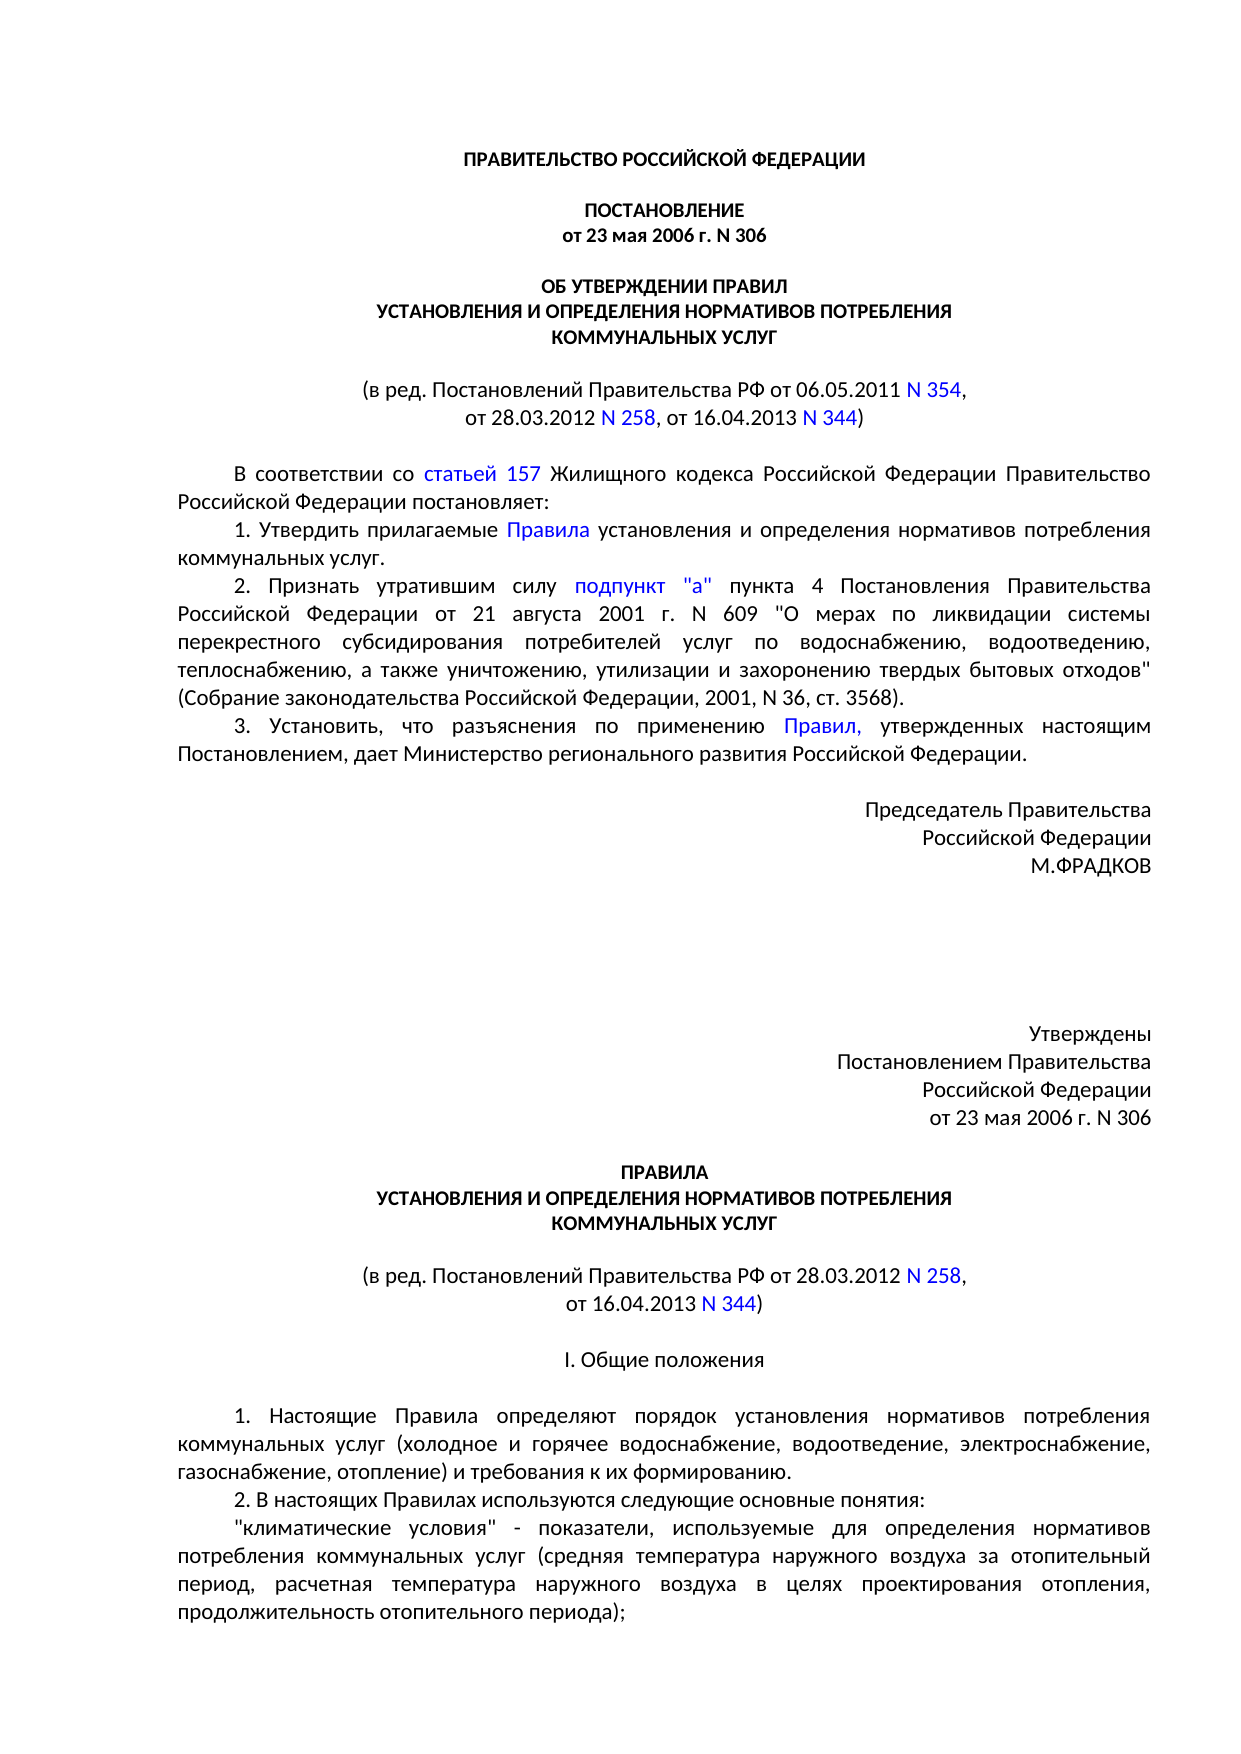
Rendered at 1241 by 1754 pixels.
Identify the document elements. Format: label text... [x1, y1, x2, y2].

title КОММУНАЛЬНЫХ УСЛУГ [177, 324, 1152, 349]
text Утверждены [177, 1019, 1152, 1047]
title ОБ УТВЕРЖДЕНИИ ПРАВИЛ [177, 273, 1152, 299]
text Российской Федерации [177, 1075, 1152, 1103]
text от 23 мая 2006 г. N 306 [177, 1103, 1152, 1131]
text "климатические условия" - показатели, используемые для определения нормативов потребления коммунальных услуг (средняя температура наружного воздуха за отопительный период, расчетная температура наружного воздуха в целях проектирования отопления, продолжительность отопительного периода); [177, 1513, 1152, 1625]
text 2. Признать утратившим силу подпункт "а" пункта 4 Постановления Правительства Российской Федерации от 21 августа 2001 г. N 609 "О мерах по ликвидации системы перекрестного субсидирования потребителей услуг по водоснабжению, водоотведению, теплоснабжению, а также уничтожению, утилизации и захоронению твердых бытовых отходов" (Собрание законодательства Российской Федерации, 2001, N 36, ст. 3568). [177, 571, 1152, 711]
text 1. Настоящие Правила определяют порядок установления нормативов потребления коммунальных услуг (холодное и горячее водоснабжение, водоотведение, электроснабжение, газоснабжение, отопление) и требования к их формированию. [177, 1401, 1152, 1485]
text (в ред. Постановлений Правительства РФ от 06.05.2011 N 354, [177, 375, 1152, 403]
title ПОСТАНОВЛЕНИЕ [177, 197, 1152, 222]
title УСТАНОВЛЕНИЯ И ОПРЕДЕЛЕНИЯ НОРМАТИВОВ ПОТРЕБЛЕНИЯ [177, 1185, 1152, 1210]
title ПРАВИЛА [177, 1159, 1152, 1185]
text от 28.03.2012 N 258, от 16.04.2013 N 344) [177, 403, 1152, 431]
text 3. Установить, что разъяснения по применению Правил, утвержденных настоящим Постановлением, дает Министерство регионального развития Российской Федерации. [177, 711, 1152, 767]
text (в ред. Постановлений Правительства РФ от 28.03.2012 N 258, [177, 1261, 1152, 1289]
text Российской Федерации [177, 823, 1152, 851]
title ПРАВИТЕЛЬСТВО РОССИЙСКОЙ ФЕДЕРАЦИИ [177, 146, 1152, 172]
text 1. Утвердить прилагаемые Правила установления и определения нормативов потребления коммунальных услуг. [177, 515, 1152, 571]
text 2. В настоящих Правилах используются следующие основные понятия: [177, 1485, 1152, 1513]
title УСТАНОВЛЕНИЯ И ОПРЕДЕЛЕНИЯ НОРМАТИВОВ ПОТРЕБЛЕНИЯ [177, 299, 1152, 324]
text Постановлением Правительства [177, 1047, 1152, 1075]
text В соответствии со статьей 157 Жилищного кодекса Российской Федерации Правительство Российской Федерации постановляет: [177, 459, 1152, 515]
text Председатель Правительства [177, 795, 1152, 823]
text I. Общие положения [177, 1345, 1152, 1373]
title от 23 мая 2006 г. N 306 [177, 222, 1152, 248]
title КОММУНАЛЬНЫХ УСЛУГ [177, 1210, 1152, 1236]
text от 16.04.2013 N 344) [177, 1289, 1152, 1317]
text М.ФРАДКОВ [177, 851, 1152, 879]
